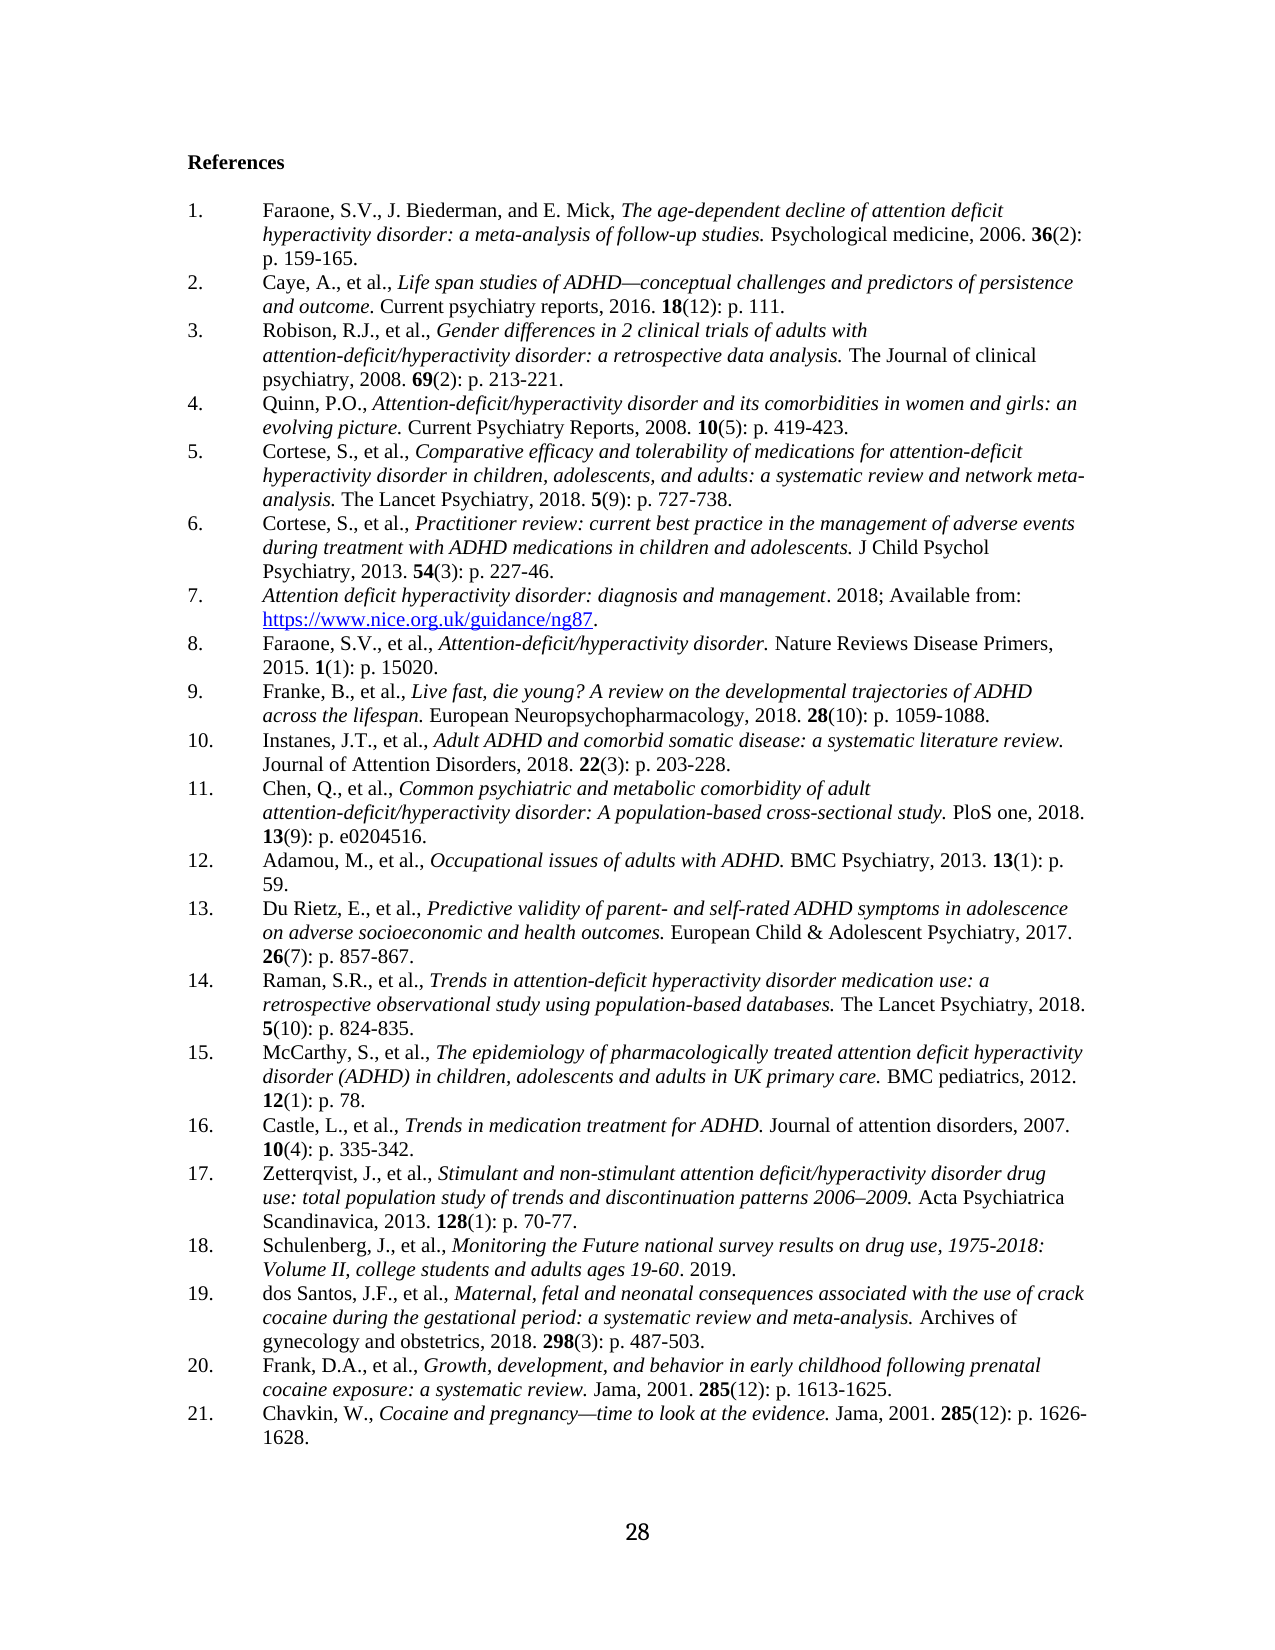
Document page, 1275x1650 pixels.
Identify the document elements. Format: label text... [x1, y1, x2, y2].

text 10. Instanes, J.T., et al., Adult ADHD and comorbid somatic disease: a systematic literature review. Journal of Attention Disorders, 2018. 22(3): p. 203-228. [187, 727, 1087, 776]
text 17. Zetterqvist, J., et al., Stimulant and non‐stimulant attention deficit/hyperactivity disorder drug use: total population study of trends and discontinuation patterns 2006–2009. Acta Psychiatrica Scandinavica, 2013. 128(1): p. 70-77. [187, 1161, 1087, 1233]
text 9. Franke, B., et al., Live fast, die young? A review on the developmental trajectories of ADHD across the lifespan. European Neuropsychopharmacology, 2018. 28(10): p. 1059-1088. [187, 679, 1087, 727]
text 19. dos Santos, J.F., et al., Maternal, fetal and neonatal consequences associated with the use of crack cocaine during the gestational period: a systematic review and meta-analysis. Archives of gynecology and obstetrics, 2018. 298(3): p. 487-503. [187, 1281, 1087, 1353]
text References [187, 150, 1087, 174]
text 11. Chen, Q., et al., Common psychiatric and metabolic comorbidity of adult attention-deficit/hyperactivity disorder: A population-based cross-sectional study. PloS one, 2018. 13(9): p. e0204516. [187, 776, 1087, 848]
text 21. Chavkin, W., Cocaine and pregnancy—time to look at the evidence. Jama, 2001. 285(12): p. 1626-1628. [187, 1401, 1087, 1449]
text 18. Schulenberg, J., et al., Monitoring the Future national survey results on drug use, 1975-2018: Volume II, college students and adults ages 19-60. 2019. [187, 1233, 1087, 1281]
text 13. Du Rietz, E., et al., Predictive validity of parent- and self-rated ADHD symptoms in adolescence on adverse socioeconomic and health outcomes. European Child & Adolescent Psychiatry, 2017. 26(7): p. 857-867. [187, 896, 1087, 968]
text 15. McCarthy, S., et al., The epidemiology of pharmacologically treated attention deficit hyperactivity disorder (ADHD) in children, adolescents and adults in UK primary care. BMC pediatrics, 2012. 12(1): p. 78. [187, 1040, 1087, 1112]
text 3. Robison, R.J., et al., Gender differences in 2 clinical trials of adults with attention-deficit/hyperactivity disorder: a retrospective data analysis. The Journal of clinical psychiatry, 2008. 69(2): p. 213-221. [187, 318, 1087, 391]
text 4. Quinn, P.O., Attention-deficit/hyperactivity disorder and its comorbidities in women and girls: an evolving picture. Current Psychiatry Reports, 2008. 10(5): p. 419-423. [187, 391, 1087, 439]
text 1. Faraone, S.V., J. Biederman, and E. Mick, The age-dependent decline of attention deficit hyperactivity disorder: a meta-analysis of follow-up studies. Psychological medicine, 2006. 36(2): p. 159-165. [187, 198, 1087, 270]
text 14. Raman, S.R., et al., Trends in attention-deficit hyperactivity disorder medication use: a retrospective observational study using population-based databases. The Lancet Psychiatry, 2018. 5(10): p. 824-835. [187, 968, 1087, 1040]
text 5. Cortese, S., et al., Comparative efficacy and tolerability of medications for attention-deficit hyperactivity disorder in children, adolescents, and adults: a systematic review and network meta-analysis. The Lancet Psychiatry, 2018. 5(9): p. 727-738. [187, 439, 1087, 511]
text 6. Cortese, S., et al., Practitioner review: current best practice in the management of adverse events during treatment with ADHD medications in children and adolescents. J Child Psychol Psychiatry, 2013. 54(3): p. 227-46. [187, 511, 1087, 583]
text 16. Castle, L., et al., Trends in medication treatment for ADHD. Journal of attention disorders, 2007. 10(4): p. 335-342. [187, 1112, 1087, 1161]
text 20. Frank, D.A., et al., Growth, development, and behavior in early childhood following prenatal cocaine exposure: a systematic review. Jama, 2001. 285(12): p. 1613-1625. [187, 1353, 1087, 1401]
text 8. Faraone, S.V., et al., Attention-deficit/hyperactivity disorder. Nature Reviews Disease Primers, 2015. 1(1): p. 15020. [187, 631, 1087, 679]
text 12. Adamou, M., et al., Occupational issues of adults with ADHD. BMC Psychiatry, 2013. 13(1): p. 59. [187, 848, 1087, 896]
text 7. Attention deficit hyperactivity disorder: diagnosis and management. 2018; Available from: https://www.nice.org.uk/guidance/ng87. [187, 583, 1087, 631]
text 2. Caye, A., et al., Life span studies of ADHD—conceptual challenges and predictors of persistence and outcome. Current psychiatry reports, 2016. 18(12): p. 111. [187, 270, 1087, 318]
